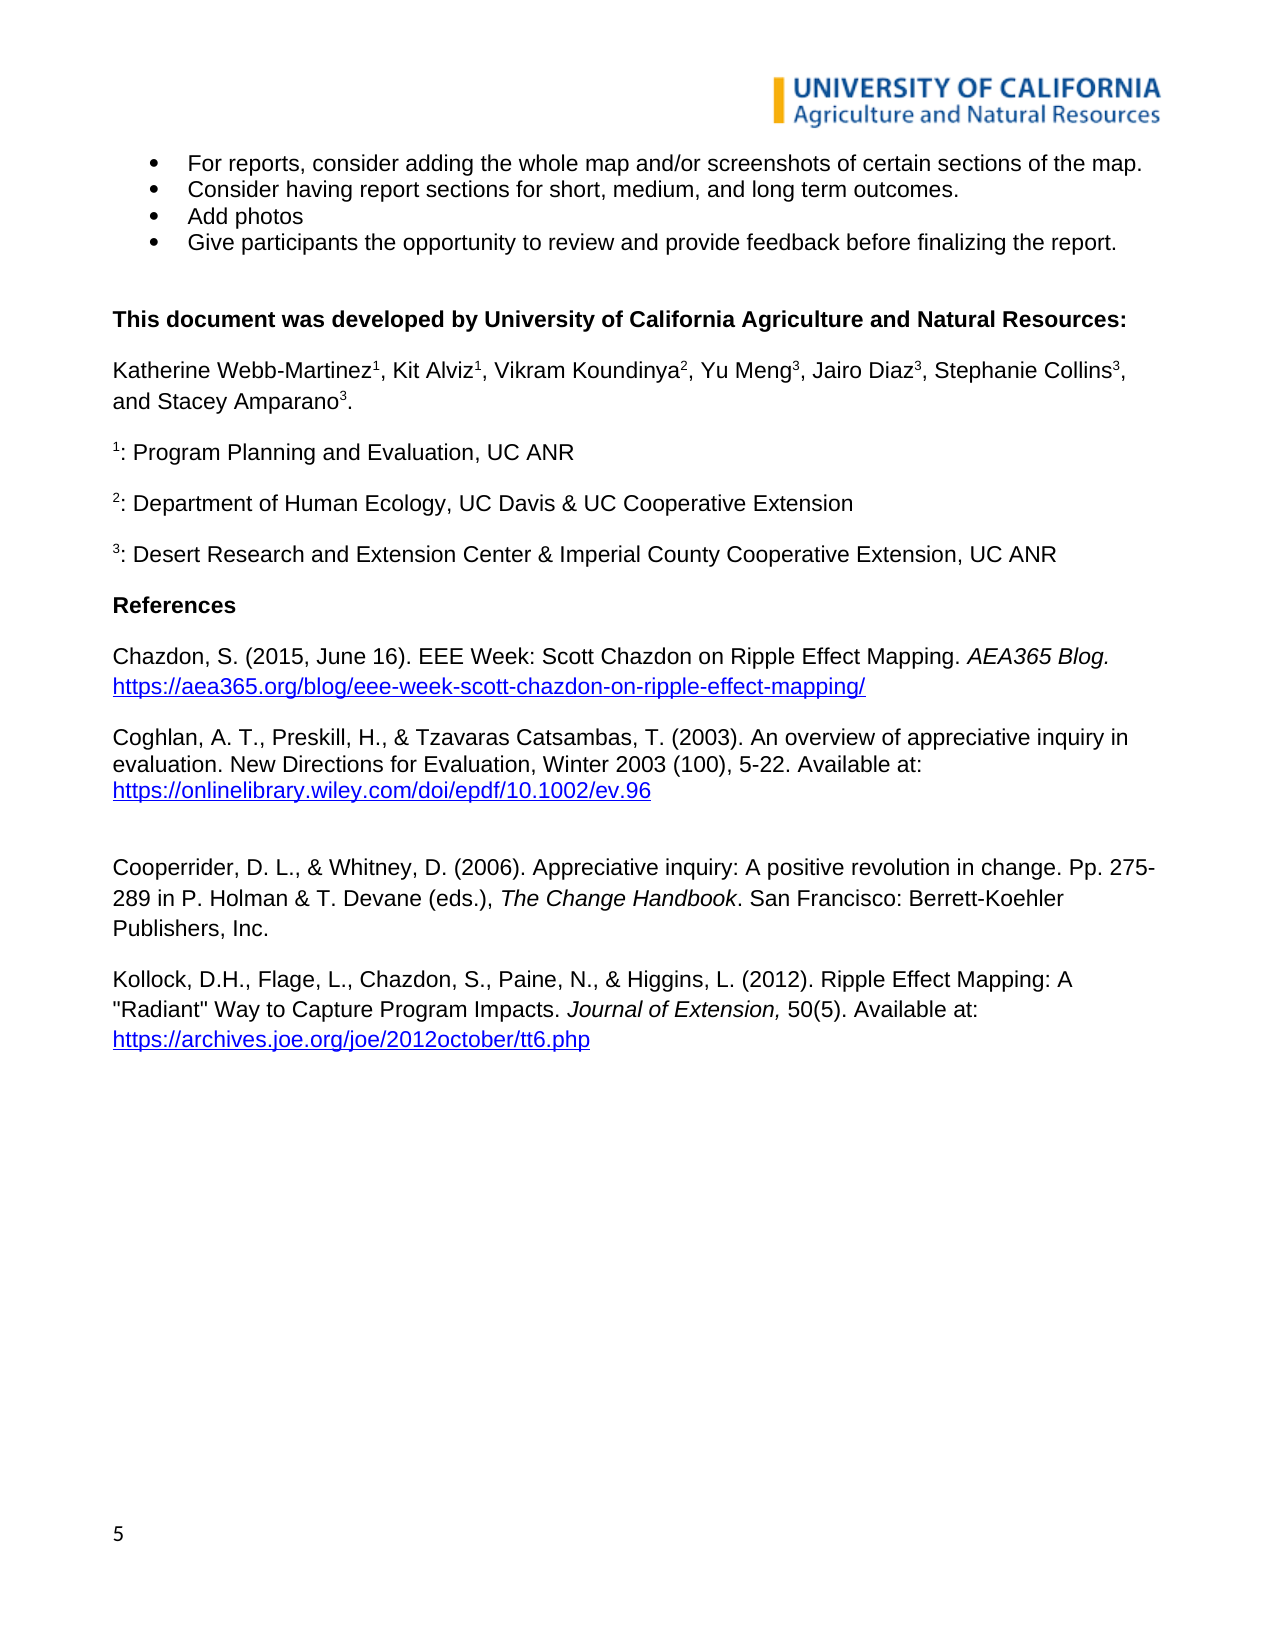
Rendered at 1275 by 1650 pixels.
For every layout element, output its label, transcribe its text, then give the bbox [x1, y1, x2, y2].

text This document was developed by University of California Agriculture and Natural Resources: [112, 306, 1162, 333]
text References [112, 592, 1162, 618]
text Chazdon, S. (2015, June 16). EEE Week: Scott Chazdon on Ripple Effect Mapping. AEA365 Blog. https://aea365.org/blog/eee-week-scott-chazdon-on-ripple-effect-mapping/ [112, 643, 1162, 699]
text Kollock, D.H., Flage, L., Chazdon, S., Paine, N., & Higgins, L. (2012). Ripple Effect Mapping: A "Radiant" Way to Capture Program Impacts. Journal of Extension, 50(5). Available at: https://archives.joe.org/joe/2012october/tt6.php [112, 966, 1162, 1052]
text 3: Desert Research and Extension Center & Imperial County Cooperative Extension, UC ANR [112, 541, 1162, 567]
text Katherine Webb-Martinez1, Kit Alviz1, Vikram Koundinya2, Yu Meng3, Jairo Diaz3, Stephanie Collins3, and Stacey Amparano3. [112, 357, 1162, 414]
list Give participants the opportunity to review and provide feedback before finalizing the report. [150, 229, 1162, 255]
list Consider having report sections for short, medium, and long term outcomes. [150, 176, 1162, 203]
text 1: Program Planning and Evaluation, UC ANR [112, 439, 1162, 465]
text Coghlan, A. T., Preskill, H., & Tzavaras Catsambas, T. (2003). An overview of appreciative inquiry in evaluation. New Directions for Evaluation, Winter 2003 (100), 5-22. Available at: https://onlinelibrary.wiley.com/doi/epdf/10.1002/ev.96 [112, 724, 1162, 803]
picture [771, 74, 1163, 130]
list For reports, consider adding the whole map and/or screenshots of certain sections of the map. [150, 150, 1162, 176]
text 2: Department of Human Ecology, UC Davis & UC Cooperative Extension [112, 490, 1162, 516]
text Cooperrider, D. L., & Whitney, D. (2006). Appreciative inquiry: A positive revolution in change. Pp. 275-289 in P. Holman & T. Devane (eds.), The Change Handbook. San Francisco: Berrett-Koehler Publishers, Inc. [112, 854, 1162, 941]
list Add photos [150, 203, 1162, 229]
